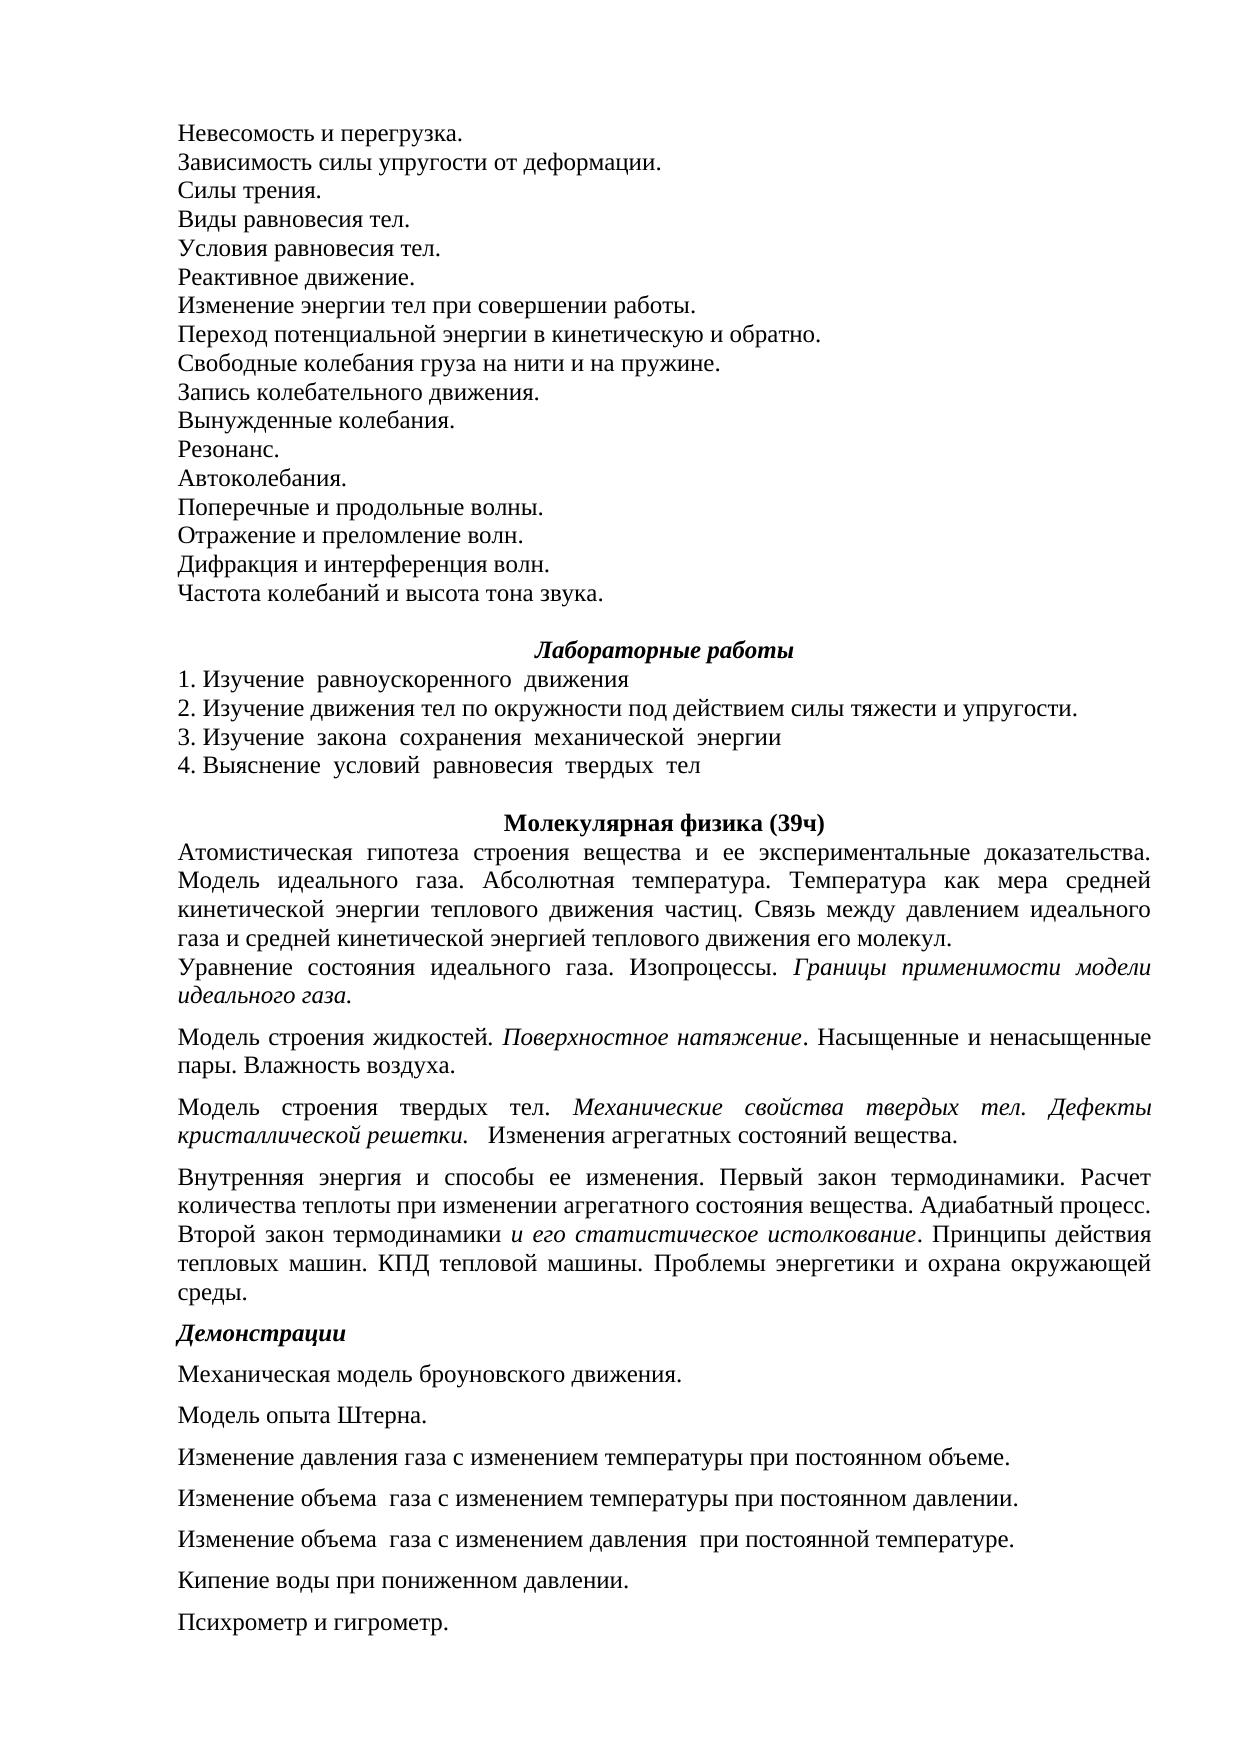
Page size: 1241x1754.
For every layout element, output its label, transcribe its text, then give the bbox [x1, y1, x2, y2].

text Модель строения твердых тел. Механические свойства твердых тел. Дефекты кристаллической решетки. Изменения агрегатных состояний вещества. [177, 1092, 1152, 1149]
text Уравнение состояния идеального газа. Изопроцессы. Границы применимости модели идеального газа. [177, 952, 1152, 1009]
text Условия равновесия тел. [177, 233, 1152, 262]
text Свободные колебания груза на нити и на пружине. [177, 348, 1152, 377]
text Внутренняя энергия и способы ее изменения. Первый закон термодинамики. Расчет количества теплоты при изменении агрегатного состояния вещества. Адиабатный процесс. Второй закон термодинамики и его статистическое истолкование. Принципы действия тепловых машин. КПД тепловой машины. Проблемы энергетики и охрана окружающей среды. [177, 1162, 1152, 1306]
text 4. Выяснение условий равновесия твердых тел [177, 751, 1152, 779]
text Психрометр и гигрометр. [177, 1607, 1152, 1636]
text 1. Изучение равноускоренного движения [177, 664, 1152, 693]
text 2. Изучение движения тел по окружности под действием силы тяжести и упругости. [177, 693, 1152, 722]
text Запись колебательного движения. [177, 377, 1152, 406]
text Молекулярная физика (39ч) [177, 808, 1152, 837]
text Силы трения. [177, 176, 1152, 204]
text Кипение воды при пониженном давлении. [177, 1566, 1152, 1594]
text Изменение давления газа с изменением температуры при постоянном объеме. [177, 1442, 1152, 1471]
text Модель опыта Штерна. [177, 1401, 1152, 1429]
text Вынужденные колебания. [177, 406, 1152, 434]
text Механическая модель броуновского движения. [177, 1359, 1152, 1388]
text Модель строения жидкостей. Поверхностное натяжение. Насыщенные и ненасыщенные пары. Влажность воздуха. [177, 1022, 1152, 1079]
text Переход потенциальной энергии в кинетическую и обратно. [177, 319, 1152, 348]
text Изменение энергии тел при совершении работы. [177, 291, 1152, 319]
text Автоколебания. [177, 463, 1152, 492]
text Дифракция и интерференция волн. [177, 549, 1152, 578]
text Реактивное движение. [177, 262, 1152, 291]
text Отражение и преломление волн. [177, 521, 1152, 549]
text Изменение объема газа с изменением температуры при постоянном давлении. [177, 1483, 1152, 1512]
text Поперечные и продольные волны. [177, 492, 1152, 521]
text Виды равновесия тел. [177, 204, 1152, 233]
text Зависимость силы упругости от деформации. [177, 147, 1152, 176]
text Изменение объема газа с изменением давления при постоянной температуре. [177, 1524, 1152, 1553]
text Резонанс. [177, 434, 1152, 463]
text Атомистическая гипотеза строения вещества и ее экспериментальные доказательства. Модель идеального газа. Абсолютная температура. Температура как мера средней кинетической энергии теплового движения частиц. Связь между давлением идеального газа и средней кинетической энергией теплового движения его молекул. [177, 837, 1152, 952]
text 3. Изучение закона сохранения механической энергии [177, 722, 1152, 751]
text Невесомость и перегрузка. [177, 118, 1152, 147]
text Лабораторные работы [177, 636, 1152, 664]
text Демонстрации [177, 1318, 1152, 1347]
text Частота колебаний и высота тона звука. [177, 578, 1152, 607]
